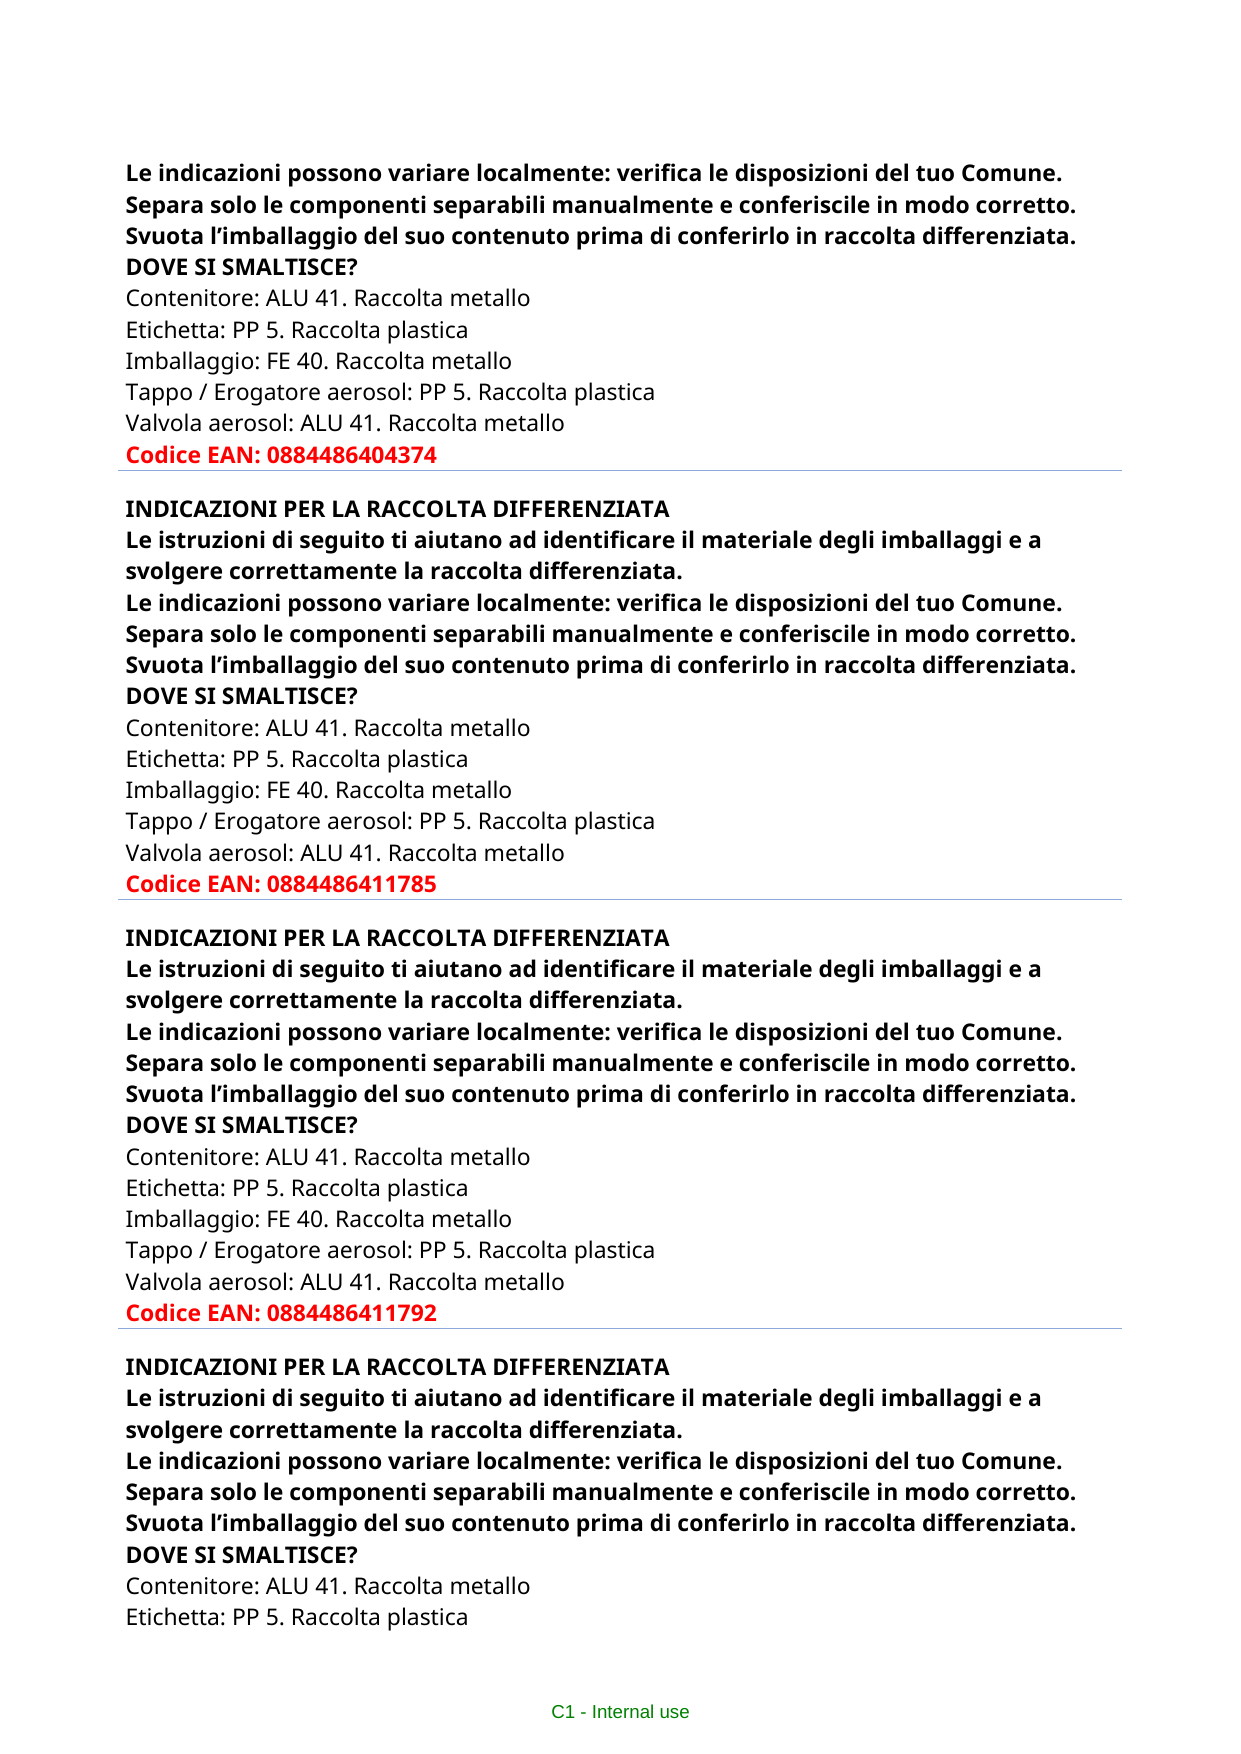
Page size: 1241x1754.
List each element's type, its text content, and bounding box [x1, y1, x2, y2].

table_cell Etichetta: PP 5. Raccolta plastica [118, 1172, 1122, 1203]
table_cell Contenitore: ALU 41. Raccolta metallo [118, 712, 1122, 743]
table_cell Valvola aerosol: ALU 41. Raccolta metallo [118, 1266, 1122, 1297]
table_cell Tappo / Erogatore aerosol: PP 5. Raccolta plastica [118, 1235, 1122, 1266]
table_cell Etichetta: PP 5. Raccolta plastica [118, 314, 1122, 345]
table_cell Etichetta: PP 5. Raccolta plastica [118, 743, 1122, 774]
table_cell Etichetta: PP 5. Raccolta plastica [118, 1601, 1122, 1632]
table_cell Contenitore: ALU 41. Raccolta metallo [118, 1570, 1122, 1601]
table_cell Imballaggio: FE 40. Raccolta metallo [118, 1203, 1122, 1234]
table_cell Imballaggio: FE 40. Raccolta metallo [118, 774, 1122, 805]
table_cell Codice EAN: 0884486404374 [118, 439, 1122, 470]
table_cell Codice EAN: 0884486411785 [118, 868, 1122, 899]
table_cell Tappo / Erogatore aerosol: PP 5. Raccolta plastica [118, 805, 1122, 837]
table_cell Valvola aerosol: ALU 41. Raccolta metallo [118, 837, 1122, 868]
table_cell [118, 148, 1122, 282]
table_cell Codice EAN: 0884486411792 [118, 1297, 1122, 1328]
table_cell Contenitore: ALU 41. Raccolta metallo [118, 1141, 1122, 1172]
table_cell Tappo / Erogatore aerosol: PP 5. Raccolta plastica [118, 376, 1122, 407]
table_cell Imballaggio: FE 40. Raccolta metallo [118, 345, 1122, 376]
table_cell Valvola aerosol: ALU 41. Raccolta metallo [118, 408, 1122, 439]
table_cell Contenitore: ALU 41. Raccolta metallo [118, 283, 1122, 314]
